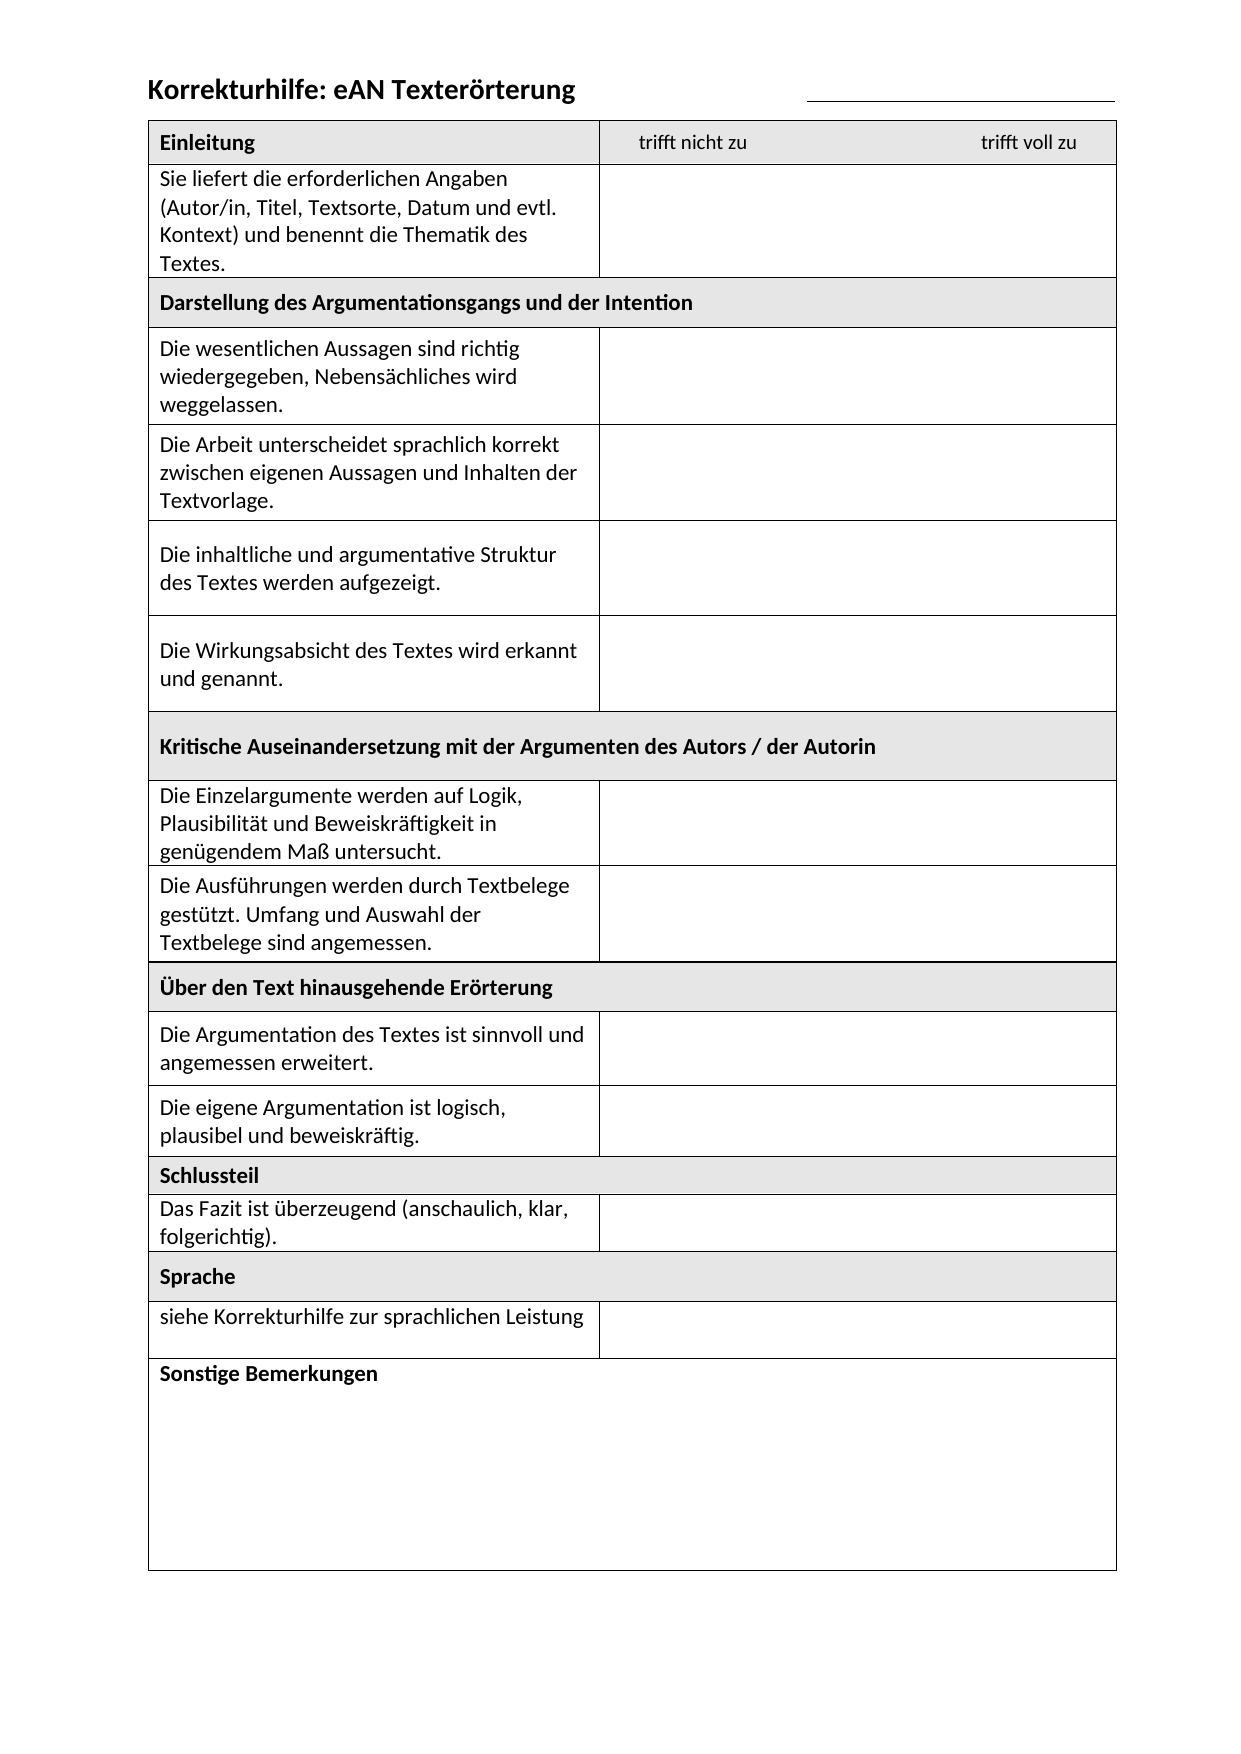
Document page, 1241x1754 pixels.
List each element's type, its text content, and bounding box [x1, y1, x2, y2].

table_header Einleitung [149, 121, 599, 163]
table_cell [600, 866, 1116, 961]
table_cell Darstellung des Argumentationsgangs und der Intention [149, 278, 1116, 327]
table_cell Die Argumentation des Textes ist sinnvoll und angemessen erweitert. [149, 1012, 599, 1084]
table_cell Die Einzelargumente werden auf Logik, Plausibilität und Beweiskräftigkeit in genügendem Maß untersucht. [149, 781, 599, 865]
table_cell Schlussteil [149, 1157, 1116, 1193]
table_cell [600, 1195, 1116, 1251]
table_cell [600, 521, 1116, 615]
table_cell Die Arbeit unterscheidet sprachlich korrekt zwischen eigenen Aussagen und Inhalten der Textvorlage. [149, 425, 599, 520]
table_cell Die eigene Argumentation ist logisch, plausibel und beweiskräftig. [149, 1086, 599, 1156]
table_cell Die inhaltliche und argumentative Struktur des Textes werden aufgezeigt. [149, 521, 599, 615]
table_header trifft nicht zu(Leerraum bis zum Ende der Skala)trifft voll zu [600, 121, 1116, 163]
table_cell Sprache [149, 1252, 1116, 1301]
table_cell [600, 1086, 1116, 1156]
table_cell Über den Text hinausgehende Erörterung [149, 963, 1116, 1011]
table_cell [600, 425, 1116, 520]
table_cell [600, 328, 1116, 424]
table_cell Die Wirkungsabsicht des Textes wird erkannt und genannt. [149, 616, 599, 711]
table_cell [600, 781, 1116, 865]
table_cell Die wesentlichen Aussagen sind richtig wiedergegeben, Nebensächliches wird weggelassen. [149, 328, 599, 424]
table_cell [600, 616, 1116, 711]
table_cell Kritische Auseinandersetzung mit der Argumenten des Autors / der Autorin [149, 712, 1116, 780]
table_cell Sonstige Bemerkungen [149, 1359, 1116, 1570]
table_cell [600, 1012, 1116, 1084]
table_cell [600, 1302, 1116, 1358]
table_cell [600, 165, 1116, 277]
table_cell siehe Korrekturhilfe zur sprachlichen Leistung [149, 1302, 599, 1358]
table_cell Das Fazit ist überzeugend (anschaulich, klar, folgerichtig). [149, 1195, 599, 1251]
table_cell Sie liefert die erforderlichen Angaben (Autor/in, Titel, Textsorte, Datum und evtl. Kontext) und benennt die Thematik des Textes. [149, 165, 599, 277]
table_cell Die Ausführungen werden durch Textbelege gestützt. Umfang und Auswahl der Textbelege sind angemessen. [149, 866, 599, 961]
